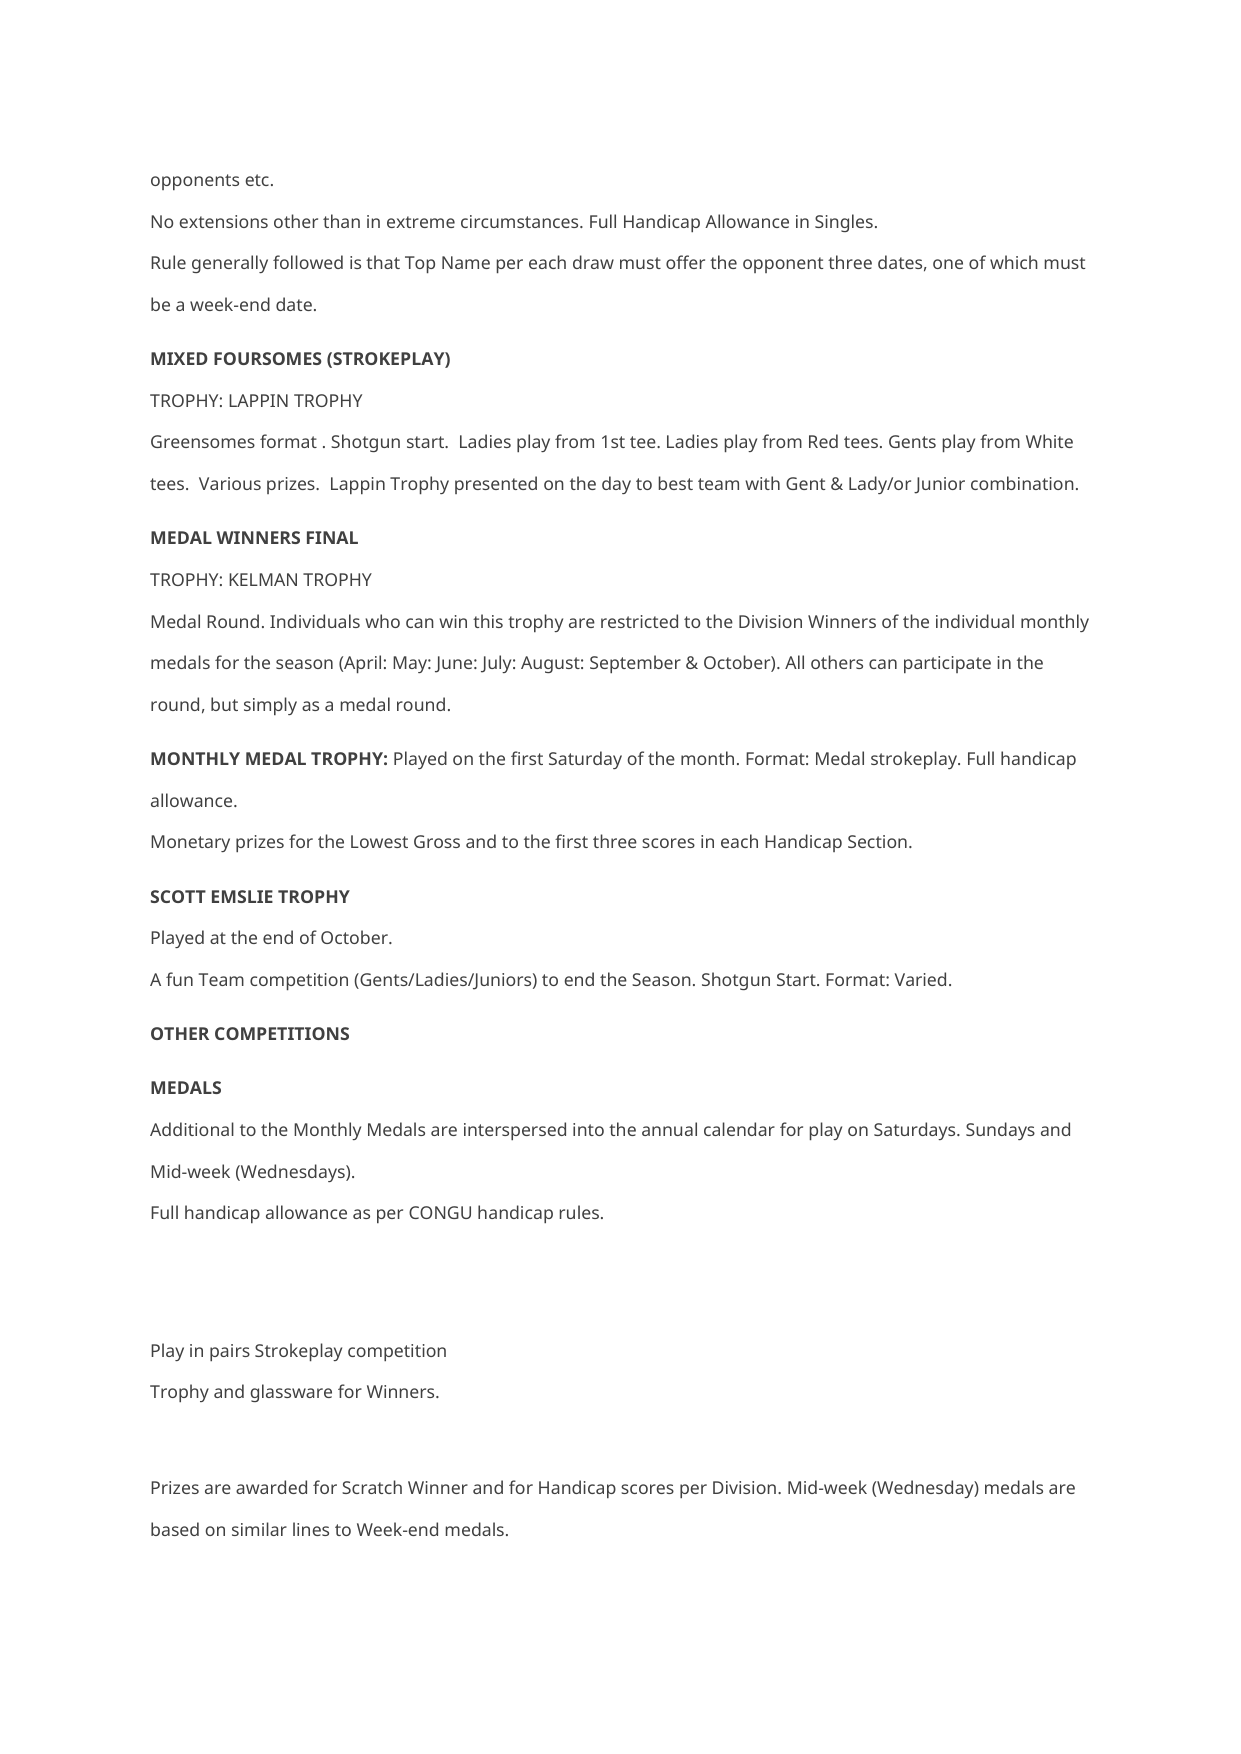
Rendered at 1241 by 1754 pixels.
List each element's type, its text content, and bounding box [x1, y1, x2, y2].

text Prizes are awarded for Scratch Winner and for Handicap scores per Division. Mid-week (Wednesday) medals are based on similar lines to Week-end medals. [150, 1417, 1090, 1542]
text MONTHLY MEDAL TROPHY: Played on the first Saturday of the month. Format: Medal strokeplay. Full handicap allowance. Monetary prizes for the Lowest Gross and to the first three scores in each Handicap Section. [150, 729, 1090, 854]
text MEDALS Additional to the Monthly Medals are interspersed into the annual calendar for play on Saturdays. Sundays and Mid-week (Wednesdays). Full handicap allowance as per CONGU handicap rules. [150, 1058, 1090, 1267]
text SCOTT EMSLIE TROPHY Played at the end of October. A fun Team competition (Gents/Ladies/Juniors) to end the Season. Shotgun Start. Format: Varied. [150, 867, 1090, 992]
text OTHER COMPETITIONS [150, 1004, 1090, 1046]
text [150, 150, 1090, 317]
text Play in pairs Strokeplay competition Trophy and glassware for Winners. [150, 1279, 1090, 1404]
text MIXED FOURSOMES (STROKEPLAY) TROPHY: LAPPIN TROPHY Greensomes format . Shotgun start. Ladies play from 1st tee. Ladies play from Red tees. Gents play from White tees. Various prizes. Lappin Trophy presented on the day to best team with Gent & Lady/or Junior combination. [150, 329, 1090, 496]
text MEDAL WINNERS FINAL TROPHY: KELMAN TROPHY Medal Round. Individuals who can win this trophy are restricted to the Division Winners of the individual monthly medals for the season (April: May: June: July: August: September & October). All others can participate in the round, but simply as a medal round. [150, 508, 1090, 717]
